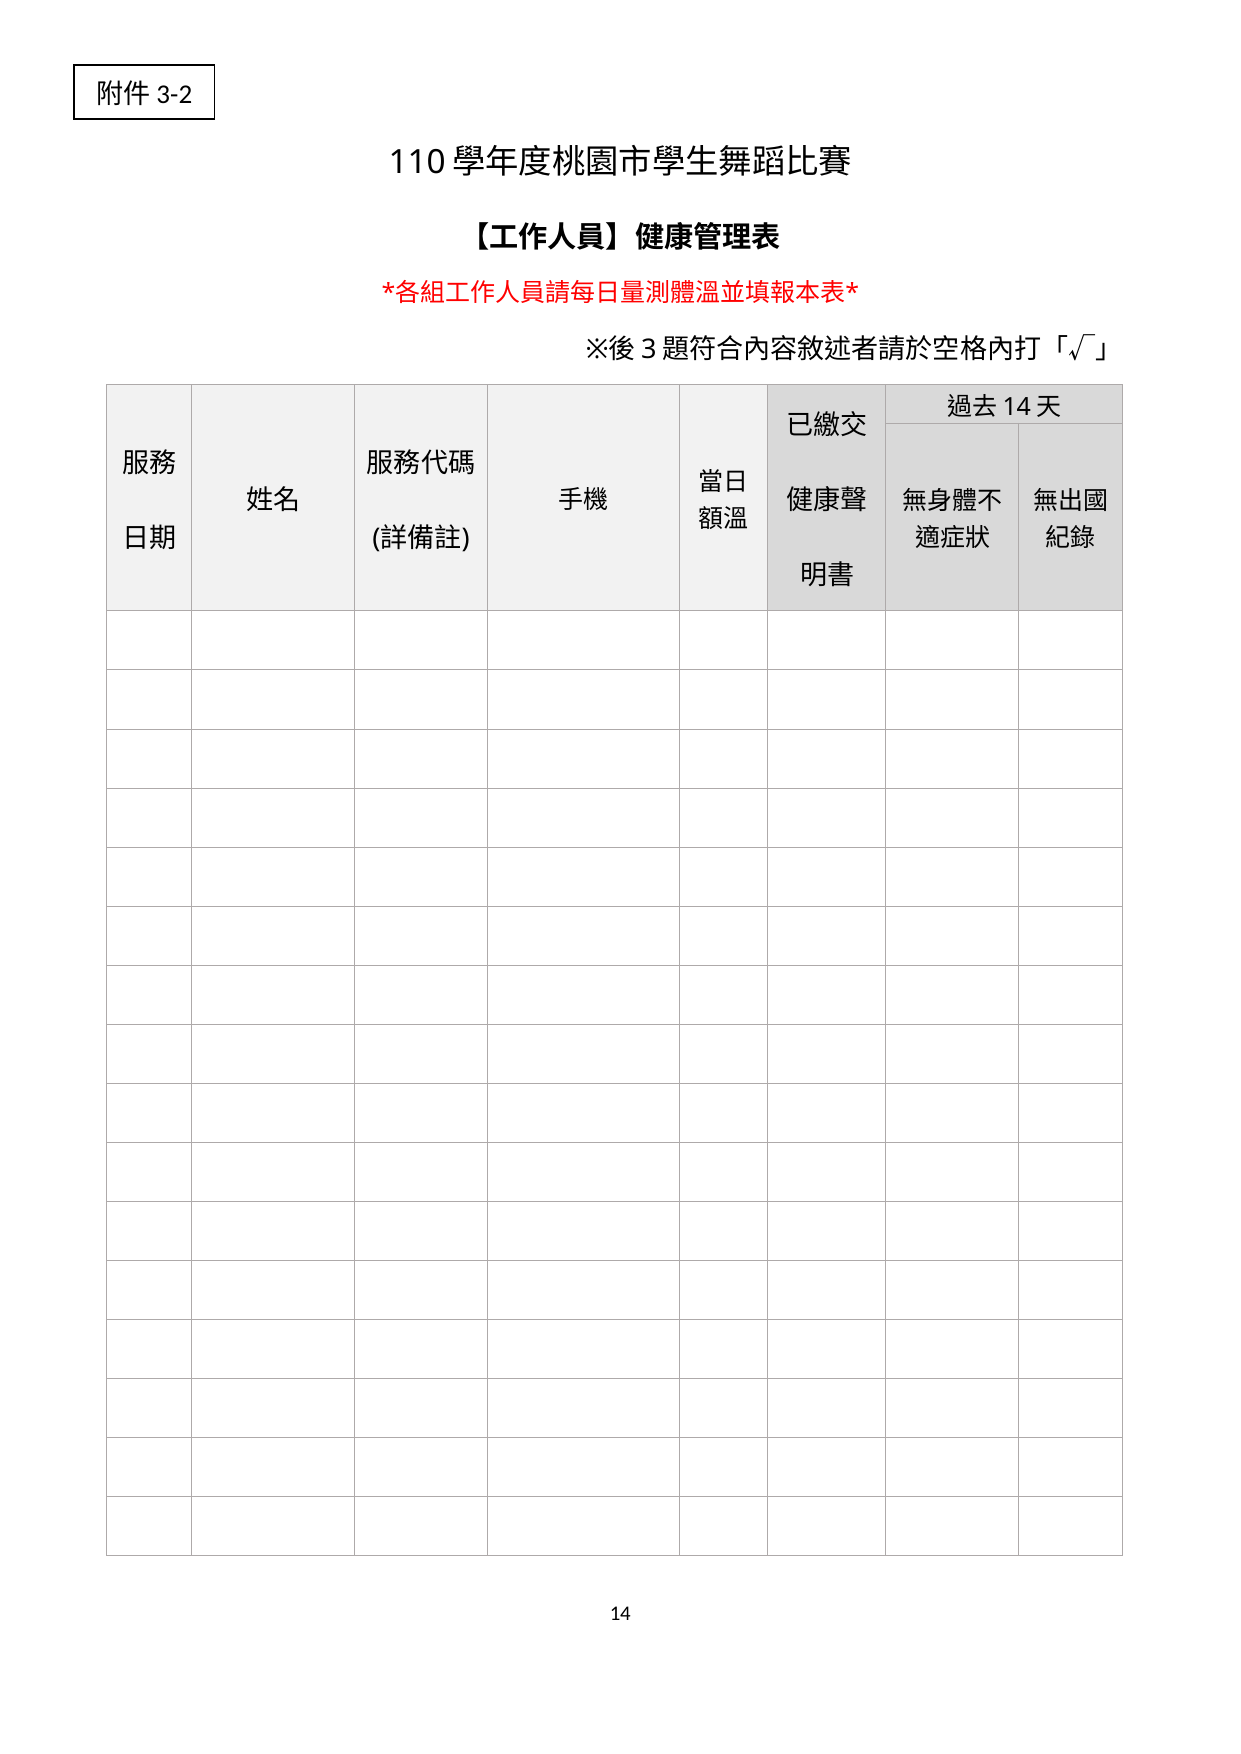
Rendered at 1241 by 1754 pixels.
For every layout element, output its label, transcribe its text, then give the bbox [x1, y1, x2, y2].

table_cell [107, 730, 191, 787]
table_cell [488, 1379, 679, 1437]
text 【工作人員】健康管理表 [118, 197, 1122, 272]
table_cell [107, 1202, 191, 1260]
table_cell [107, 848, 191, 906]
table_cell [192, 907, 354, 965]
table_cell [355, 1379, 487, 1437]
table_cell [768, 730, 885, 787]
table_cell [1019, 848, 1122, 906]
table_cell [1019, 1261, 1122, 1319]
table_cell [886, 907, 1018, 965]
table_cell [886, 1025, 1018, 1083]
table_cell [192, 1497, 354, 1555]
table_cell [768, 1379, 885, 1437]
table_cell [192, 1379, 354, 1437]
table_cell [768, 1202, 885, 1260]
table_cell [355, 1143, 487, 1201]
table_cell [192, 789, 354, 847]
table_cell [1019, 1202, 1122, 1260]
table_cell [768, 1084, 885, 1142]
table_header 已繳交健康聲明書 [768, 385, 885, 610]
table_cell [886, 670, 1018, 728]
table_cell [1019, 789, 1122, 847]
table_cell [1019, 1497, 1122, 1555]
table_cell [355, 1261, 487, 1319]
text *各組工作人員請每日量測體溫並填報本表* [118, 272, 1122, 309]
table_cell [488, 966, 679, 1024]
table_cell [680, 1438, 767, 1496]
table_cell [488, 611, 679, 669]
table_cell [680, 1379, 767, 1437]
table_cell [192, 1143, 354, 1201]
table_cell [768, 1438, 885, 1496]
table_cell [192, 1261, 354, 1319]
table_cell [680, 848, 767, 906]
table_cell [886, 1379, 1018, 1437]
table_cell [192, 848, 354, 906]
table_cell [680, 1261, 767, 1319]
table_cell [107, 966, 191, 1024]
table_cell [192, 1202, 354, 1260]
table_cell [488, 1320, 679, 1378]
table_cell [680, 1497, 767, 1555]
table_cell [107, 1497, 191, 1555]
table_cell [355, 966, 487, 1024]
table_cell [886, 789, 1018, 847]
table_cell [355, 1025, 487, 1083]
table_cell [107, 1261, 191, 1319]
table_cell [768, 1143, 885, 1201]
table_cell [1019, 670, 1122, 728]
table_cell [192, 1320, 354, 1378]
table_cell [1019, 1320, 1122, 1378]
table_cell [355, 1438, 487, 1496]
table_cell [680, 1143, 767, 1201]
table_cell [768, 1025, 885, 1083]
table_cell [768, 670, 885, 728]
table_header 服務日期 [107, 385, 191, 610]
table_header 服務代碼 (詳備註) [355, 385, 487, 610]
table_cell [886, 730, 1018, 787]
table_cell [355, 789, 487, 847]
table_cell [768, 1320, 885, 1378]
table_cell [488, 789, 679, 847]
table_cell [192, 670, 354, 728]
table_header 姓名 [192, 385, 354, 610]
table_cell [107, 1025, 191, 1083]
table_cell [355, 1497, 487, 1555]
table_cell [886, 1143, 1018, 1201]
table_header 手機 [488, 385, 679, 610]
table_cell [886, 966, 1018, 1024]
table_cell [768, 1497, 885, 1555]
table_cell [680, 789, 767, 847]
table_cell [488, 670, 679, 728]
table_cell [355, 848, 487, 906]
table_cell [768, 789, 885, 847]
table_cell [355, 1320, 487, 1378]
table_cell [488, 730, 679, 787]
table_cell [488, 1084, 679, 1142]
table_cell [488, 848, 679, 906]
table_cell [1019, 907, 1122, 965]
table_cell [1019, 1438, 1122, 1496]
table_header 當日額溫 [680, 385, 767, 610]
table_cell [107, 611, 191, 669]
table_cell [107, 1143, 191, 1201]
table_cell 無出國紀錄 [1019, 424, 1122, 610]
table_cell [107, 789, 191, 847]
table_cell [355, 1202, 487, 1260]
table_cell [1019, 1143, 1122, 1201]
table_cell [680, 1202, 767, 1260]
table_cell [886, 848, 1018, 906]
table_cell [107, 907, 191, 965]
table_cell [768, 1261, 885, 1319]
text 110學年度桃園市學生舞蹈比賽 [118, 122, 1122, 197]
table_cell [680, 1084, 767, 1142]
table_cell [680, 611, 767, 669]
table_cell [886, 1320, 1018, 1378]
table_cell [1019, 1379, 1122, 1437]
table_cell [886, 1202, 1018, 1260]
table_cell [886, 611, 1018, 669]
table_cell [680, 670, 767, 728]
table_cell 無身體不適症狀 [886, 424, 1018, 610]
table_cell [1019, 611, 1122, 669]
table_cell [1019, 730, 1122, 787]
table_cell [768, 966, 885, 1024]
table_cell [1019, 1025, 1122, 1083]
table_cell [355, 611, 487, 669]
table_cell [488, 1497, 679, 1555]
table_cell [680, 966, 767, 1024]
table_cell [886, 1084, 1018, 1142]
table_cell [488, 1025, 679, 1083]
table_cell [488, 907, 679, 965]
table_cell [192, 966, 354, 1024]
table_cell [192, 1084, 354, 1142]
table_cell [680, 907, 767, 965]
table_cell [1019, 966, 1122, 1024]
table_cell [768, 611, 885, 669]
table_cell [107, 1084, 191, 1142]
table_cell [680, 730, 767, 787]
table_cell [355, 730, 487, 787]
table_cell [680, 1320, 767, 1378]
table_cell [488, 1261, 679, 1319]
table_cell [192, 611, 354, 669]
table_header 過去14天 [886, 385, 1122, 423]
table_cell [192, 730, 354, 787]
text ※後3題符合內容敘述者請於空格內打「√」 [118, 309, 1122, 384]
table_cell [107, 1379, 191, 1437]
table_cell [107, 1438, 191, 1496]
table_cell [488, 1438, 679, 1496]
table_cell [355, 670, 487, 728]
table_cell [768, 848, 885, 906]
table_cell [107, 1320, 191, 1378]
table_cell [192, 1025, 354, 1083]
table_cell [680, 1025, 767, 1083]
table_cell [886, 1497, 1018, 1555]
table_cell [192, 1438, 354, 1496]
table_cell [488, 1143, 679, 1201]
table_cell [355, 907, 487, 965]
table_cell [1019, 1084, 1122, 1142]
table_cell [886, 1261, 1018, 1319]
table_cell [355, 1084, 487, 1142]
table_cell [886, 1438, 1018, 1496]
table_cell [488, 1202, 679, 1260]
table_cell [768, 907, 885, 965]
table_cell [107, 670, 191, 728]
